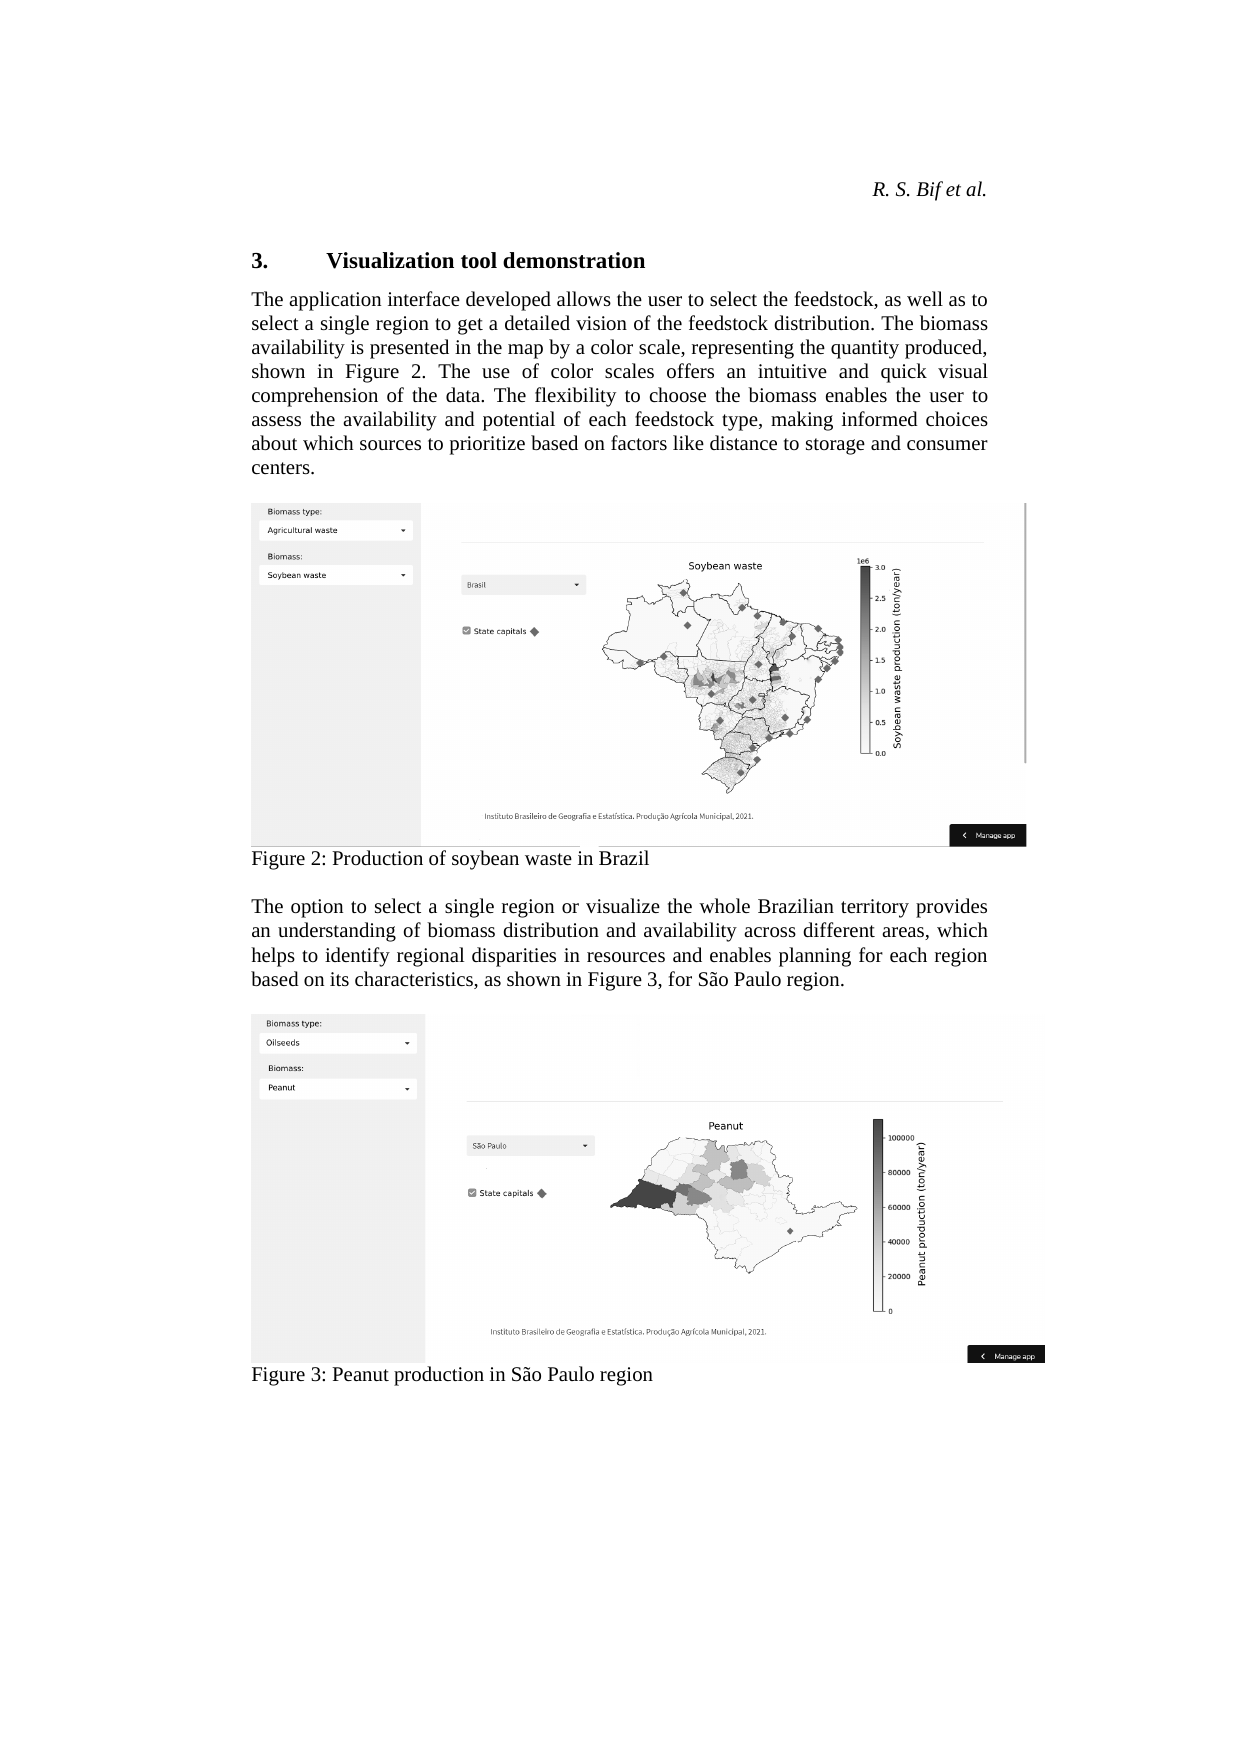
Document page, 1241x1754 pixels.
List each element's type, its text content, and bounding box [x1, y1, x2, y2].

text Figure 2: Production of soybean waste in Brazil [251, 847, 989, 870]
text Figure 3: Peanut production in São Paulo region [251, 1363, 989, 1386]
picture [251, 1014, 1047, 1363]
text The application interface developed allows the user to select the feedstock, as well as to select a single region to get a detailed vision of the feedstock distribution. The biomass availability is presented in the map by a color scale, representing the quantity produced, shown in Figure 2. The use of color scales offers an intuitive and quick visual comprehension of the data. The flexibility to choose the biomass enables the user to assess the availability and potential of each feedstock type, making informed choices about which sources to prioritize based on factors like distance to storage and consumer centers. [251, 286, 989, 479]
text The option to select a single region or visualize the whole Brazilian territory provides an understanding of biomass distribution and availability across different areas, which helps to identify regional disparities in resources and enables planning for each region based on its characteristics, as shown in Figure 3, for São Paulo region. [251, 894, 989, 991]
list Visualization tool demonstration [251, 248, 989, 274]
picture [251, 503, 1027, 847]
